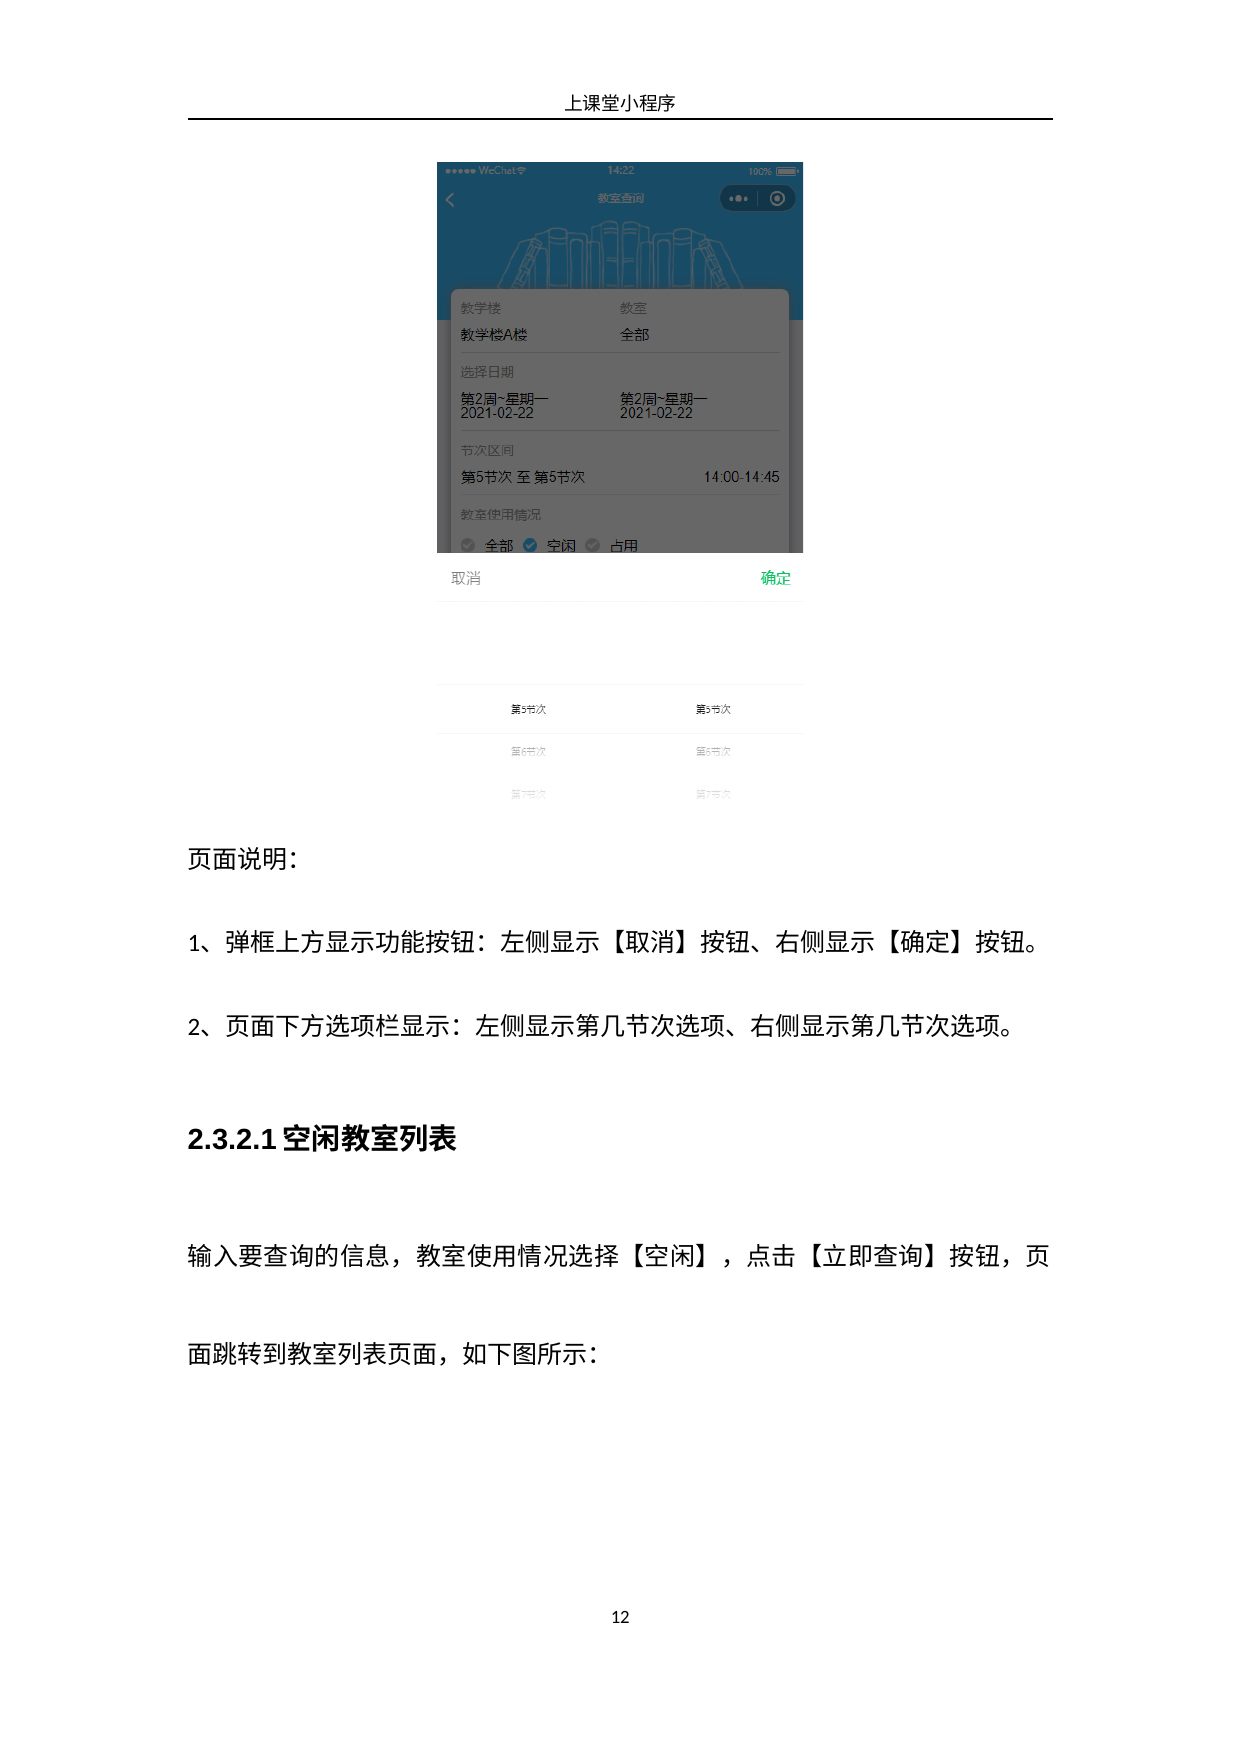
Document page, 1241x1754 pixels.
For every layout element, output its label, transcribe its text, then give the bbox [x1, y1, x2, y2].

text 2、页面下方选项栏显示：左侧显示第几节次选项、右侧显示第几节次选项。 [187, 992, 1053, 1057]
subtitle 2.3.2.1空闲教室列表 [187, 1104, 1053, 1169]
text 页面说明： [187, 825, 1053, 890]
picture [437, 162, 804, 812]
text 输入要查询的信息，教室使用情况选择【空闲】，点击【立即查询】按钮，页面跳转到教室列表页面，如下图所示： [187, 1222, 1053, 1385]
text 1、弹框上方显示功能按钮：左侧显示【取消】按钮、右侧显示【确定】按钮。 [187, 908, 1053, 973]
